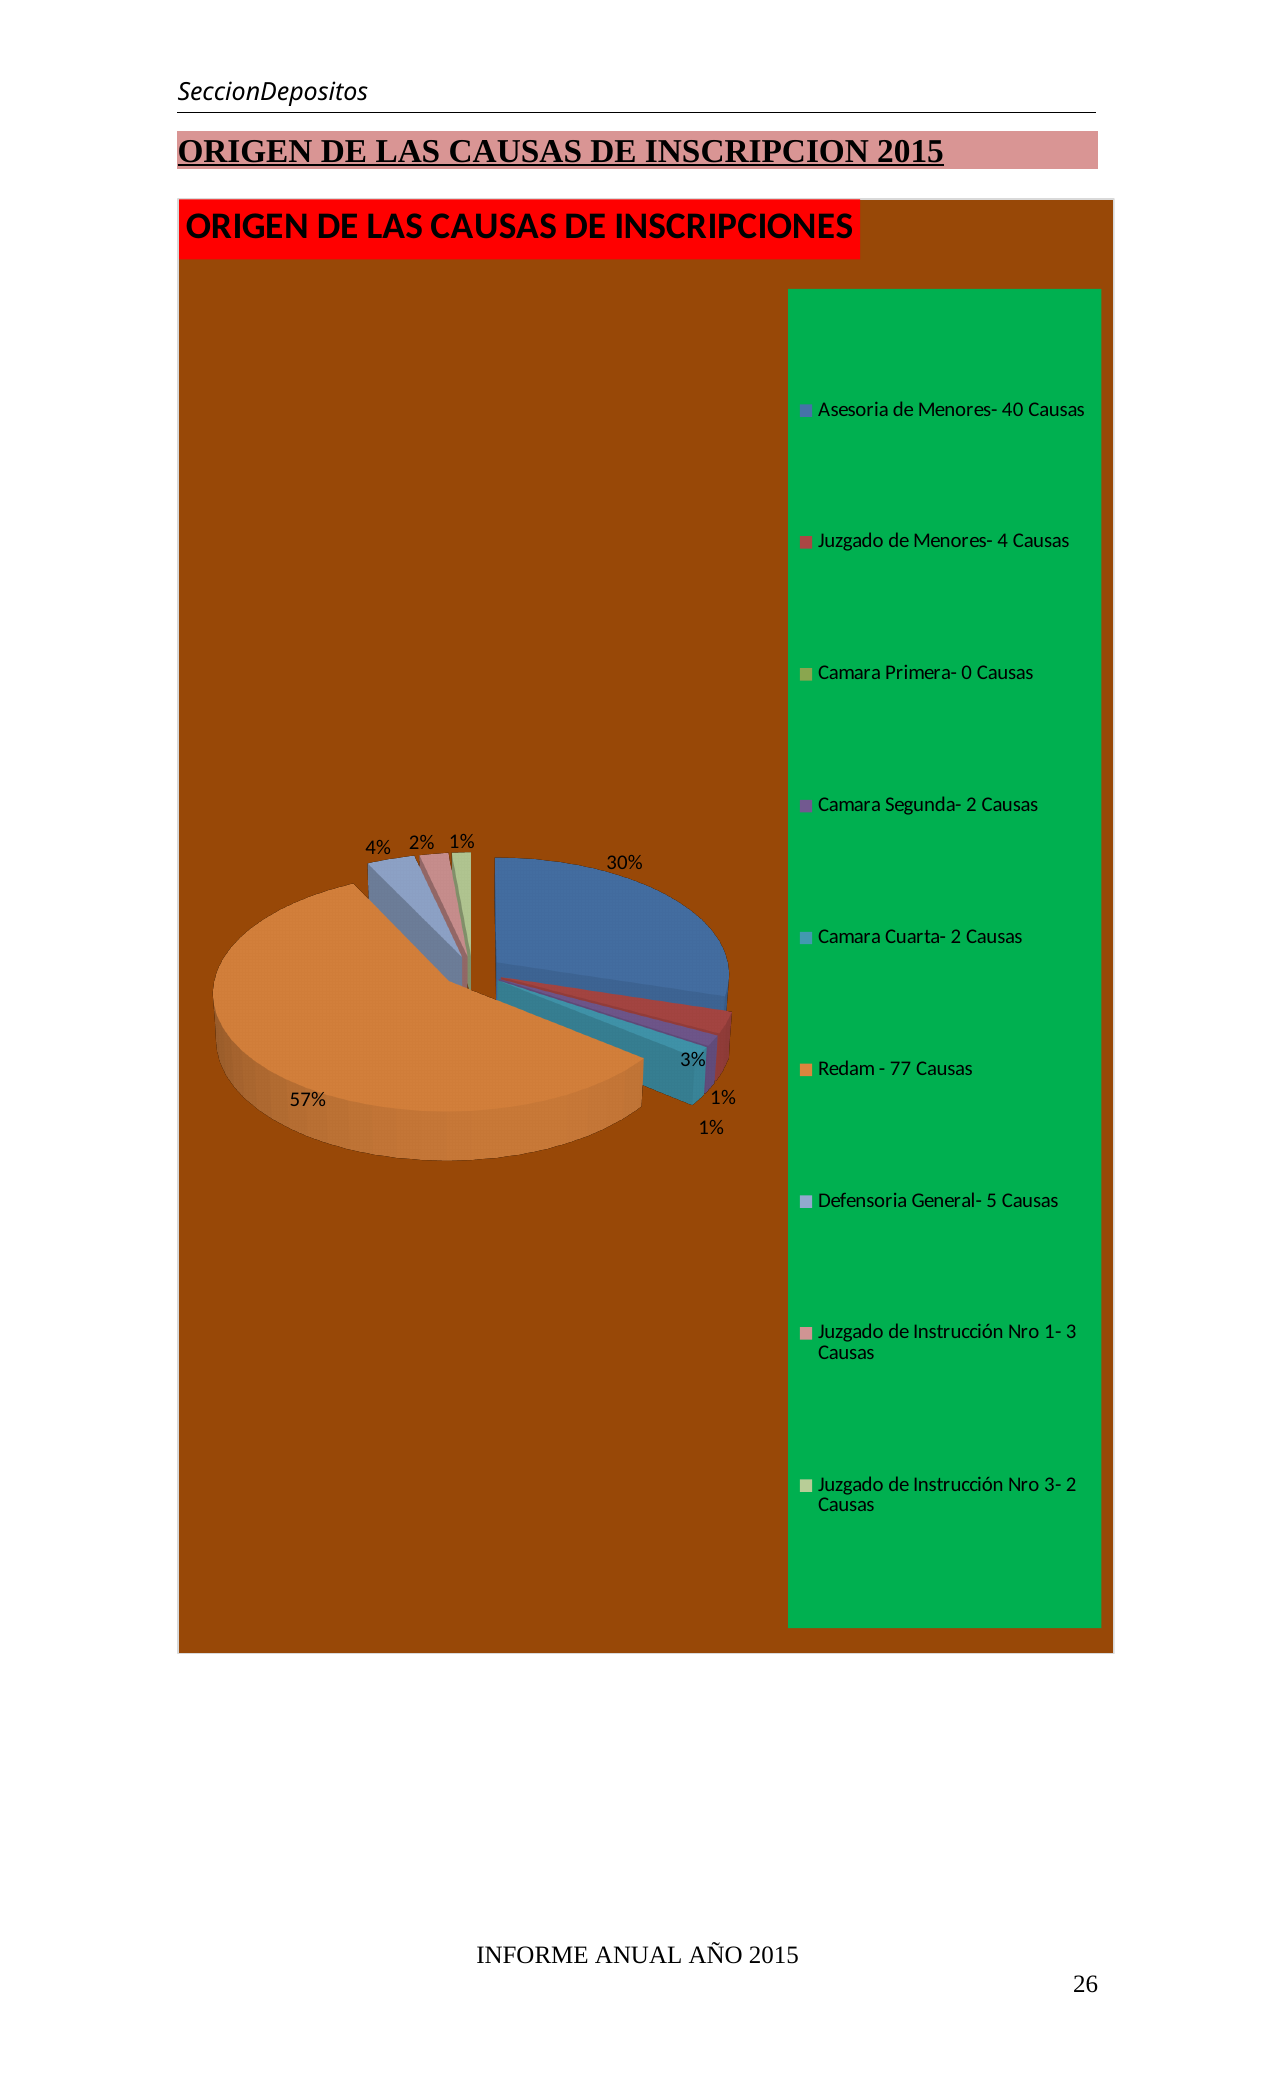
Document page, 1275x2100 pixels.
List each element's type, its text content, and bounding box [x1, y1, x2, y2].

text ORIGEN DE LAS CAUSAS DE INSCRIPCION 2015 [177, 131, 1098, 169]
